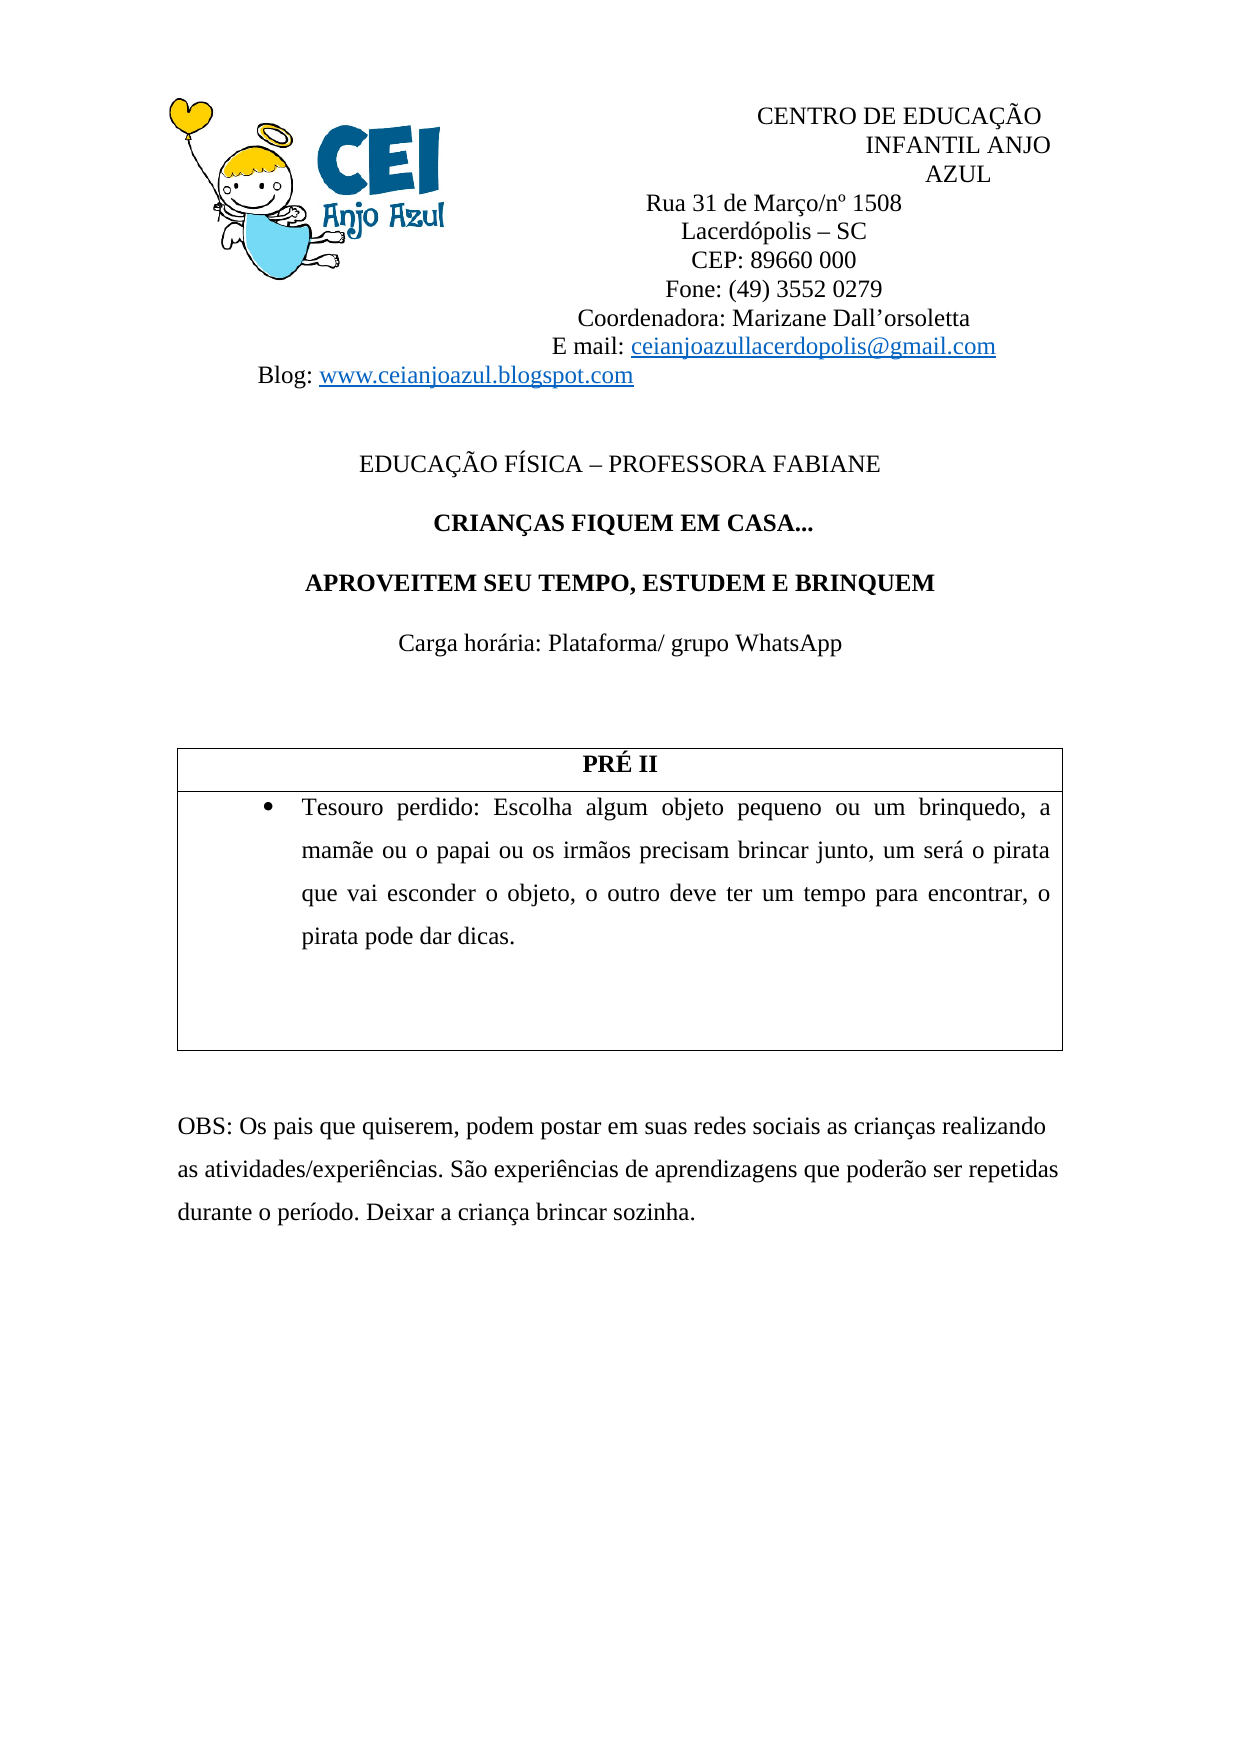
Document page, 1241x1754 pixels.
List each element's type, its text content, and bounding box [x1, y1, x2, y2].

text Fone: (49) 3552 0279 [466, 274, 1063, 303]
text Lacerdópolis – SC [466, 216, 1063, 245]
text CEP: 89660 000 [466, 245, 1063, 274]
text CRIANÇAS FIQUEM EM CASA... [177, 508, 1063, 537]
text Carga horária: Plataforma/ grupo WhatsApp [177, 628, 1063, 657]
text OBS: Os pais que quiserem, podem postar em suas redes sociais as crianças realizando as atividades/experiências. São experiências de aprendizagens que poderão ser repetidas durante o período. Deixar a criança brincar sozinha. [177, 1111, 1063, 1226]
picture [148, 29, 466, 348]
table_header PRÉ II [178, 749, 1062, 791]
text EDUCAÇÃO FÍSICA – PROFESSORA FABIANE [177, 449, 1063, 477]
table_cell Tesouro perdido: Escolha algum objeto pequeno ou um brinquedo, a mamãe ou o papai ou os irmãos precisam brincar junto, um será o pirata que vai esconder o objeto, o outro deve ter um tempo para encontrar, o pirata pode dar dicas. [178, 792, 1062, 1050]
text APROVEITEM SEU TEMPO, ESTUDEM E BRINQUEM [177, 568, 1063, 597]
text Blog: www.ceianjoazul.blogspot.com [177, 360, 1063, 389]
text E mail: ceianjoazullacerdopolis@gmail.com [177, 331, 1063, 360]
text Coordenadora: Marizane Dall’orsoletta [466, 303, 1063, 331]
text Rua 31 de Março/nº 1508 [466, 188, 1063, 216]
title CENTRO DE EDUCAÇÃO INFANTIL ANJO AZUL [466, 101, 1063, 188]
